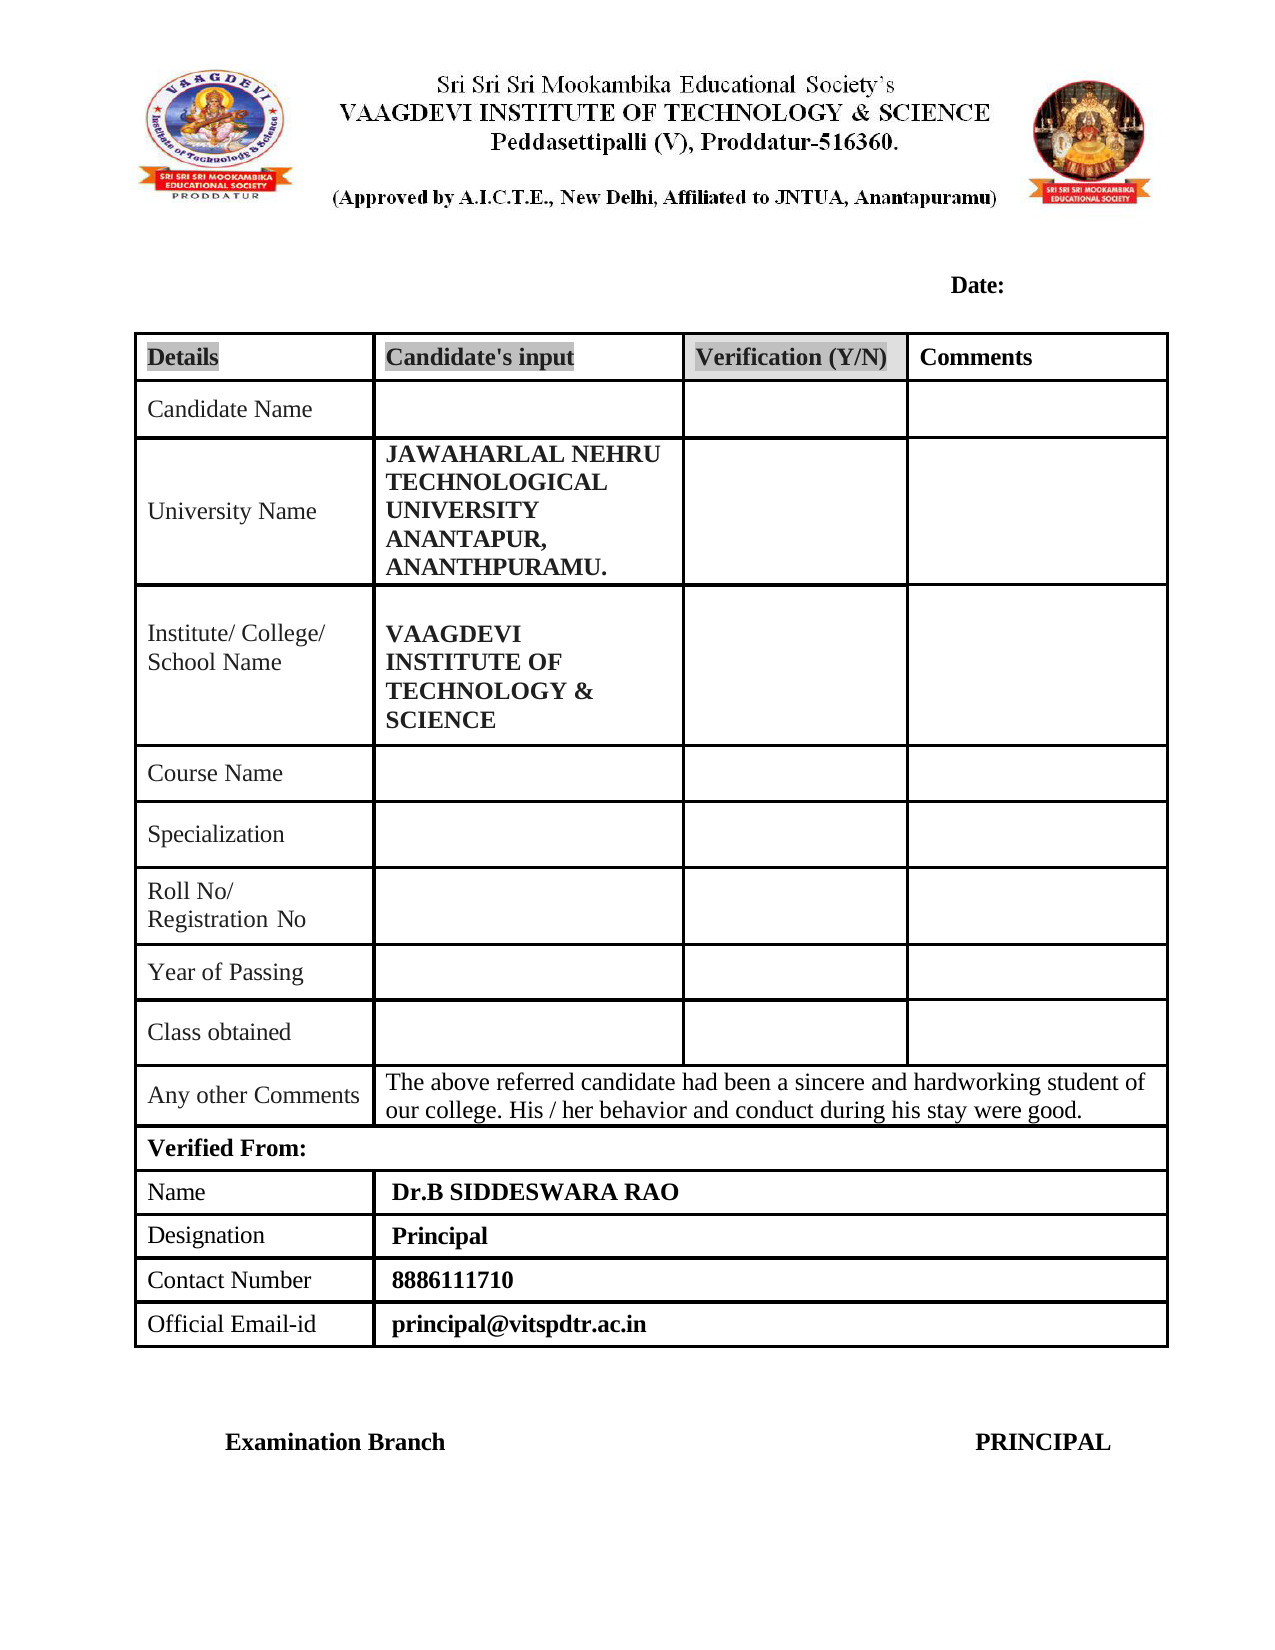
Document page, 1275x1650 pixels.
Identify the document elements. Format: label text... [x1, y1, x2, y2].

table_cell [685, 946, 906, 998]
table_header Details [137, 335, 372, 379]
table_cell [376, 747, 682, 800]
table_cell [685, 869, 906, 942]
table_cell [909, 1001, 1166, 1064]
table_cell 8886111710 [376, 1260, 1166, 1300]
table_cell Any other Comments [137, 1067, 372, 1124]
text Examination Branch PRINCIPAL [225, 1427, 1181, 1456]
table_cell Institute/ College/ School Name [137, 587, 372, 744]
table_cell [685, 747, 906, 800]
table_cell Year of Passing [137, 946, 372, 998]
table_cell [376, 946, 682, 998]
table_cell Verified From: [137, 1128, 1166, 1169]
table_cell Official Email-id [137, 1304, 372, 1345]
table_cell [376, 869, 682, 942]
table_cell [685, 587, 906, 744]
table_header Verification (Y/N) [685, 335, 906, 379]
table_cell Principal [376, 1216, 1166, 1256]
table_cell Course Name [137, 747, 372, 800]
table_cell Roll No/ Registration No [137, 869, 372, 942]
table_cell [909, 946, 1166, 998]
table_cell [909, 747, 1166, 800]
table_cell [376, 1002, 682, 1064]
table_cell [909, 382, 1166, 436]
table_cell Contact Number [137, 1260, 372, 1300]
table_cell University Name [137, 440, 372, 583]
table_cell principal@vitspdtr.ac.in [376, 1304, 1166, 1345]
table_cell The above referred candidate had been a sincere and hardworking student of our college. His / her behavior and conduct during his stay were good. [376, 1067, 1166, 1124]
table_cell Specialization [137, 803, 372, 866]
table_cell [685, 440, 906, 583]
table_cell [685, 803, 906, 866]
table_cell [909, 869, 1166, 942]
table_header Candidate's input [376, 335, 682, 379]
text Date: [123, 270, 1005, 299]
table_cell [685, 1002, 906, 1064]
table_header Comments [909, 335, 1166, 379]
table_cell [685, 382, 906, 436]
table_cell Dr.B SIDDESWARA RAO [376, 1172, 1166, 1212]
table_cell [376, 803, 682, 866]
table_cell Name [137, 1172, 372, 1212]
table_cell Designation [137, 1216, 372, 1256]
table_cell [376, 382, 682, 436]
table_cell [909, 439, 1166, 583]
table_cell [909, 803, 1166, 866]
table_cell JAWAHARLAL NEHRU TECHNOLOGICAL UNIVERSITY ANANTAPUR, ANANTHPURAMU. [376, 440, 682, 583]
table_cell Candidate Name [137, 382, 372, 436]
table_cell VAAGDEVI INSTITUTE OF TECHNOLOGY & SCIENCE [376, 587, 682, 744]
table_cell [909, 586, 1166, 744]
table_cell Class obtained [137, 1002, 372, 1064]
